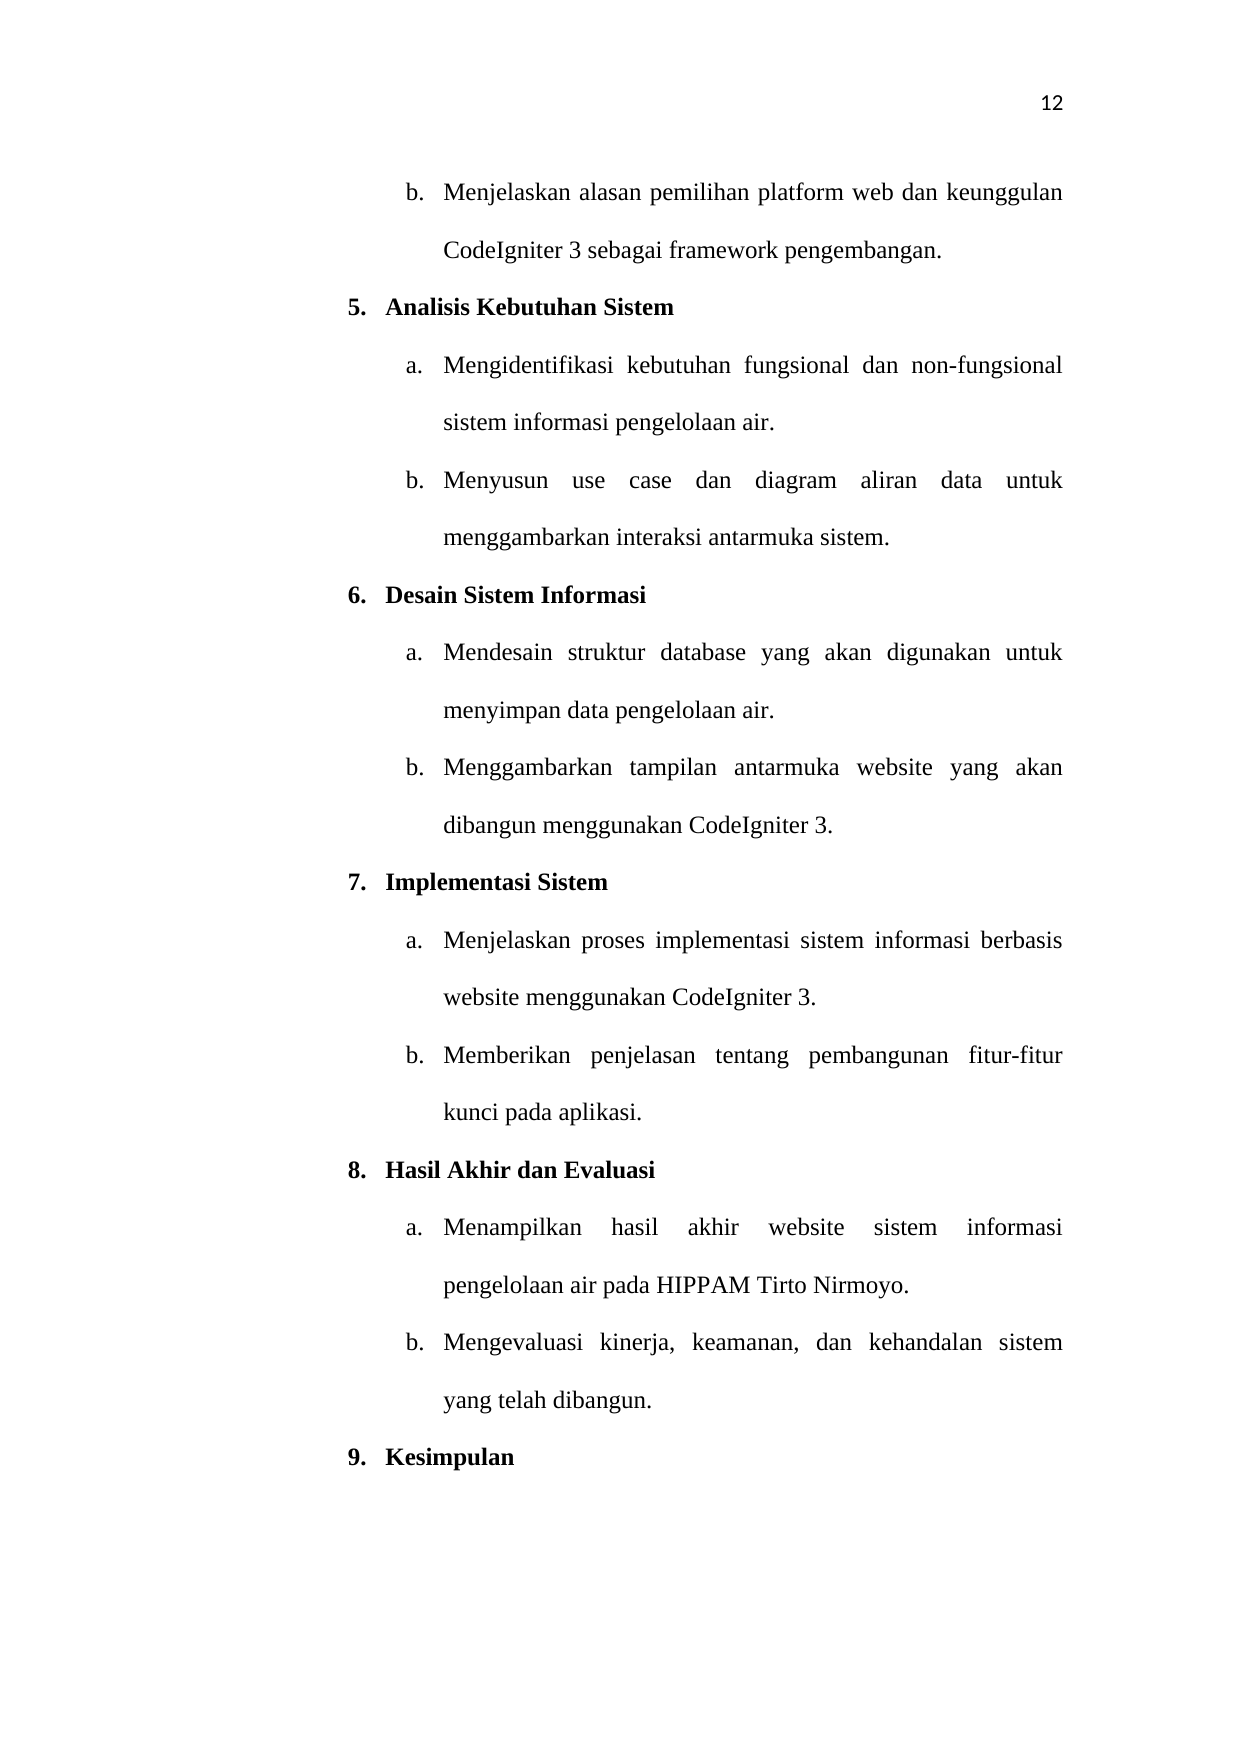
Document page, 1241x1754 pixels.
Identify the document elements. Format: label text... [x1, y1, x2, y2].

list Mendesain struktur database yang akan digunakan untuk menyimpan data pengelolaan air. [406, 637, 1063, 723]
list Menampilkan hasil akhir website sistem informasi pengelolaan air pada HIPPAM Tirto Nirmoyo. [406, 1212, 1063, 1298]
list Menyusun use case dan diagram aliran data untuk menggambarkan interaksi antarmuka sistem. [406, 465, 1063, 551]
list Memberikan penjelasan tentang pembangunan fitur-fitur kunci pada aplikasi. [406, 1040, 1063, 1126]
list Hasil Akhir dan Evaluasi [348, 1155, 1063, 1183]
list Desain Sistem Informasi [348, 580, 1063, 608]
list Menjelaskan proses implementasi sistem informasi berbasis website menggunakan CodeIgniter 3. [406, 925, 1063, 1011]
list Mengidentifikasi kebutuhan fungsional dan non-fungsional sistem informasi pengelolaan air. [406, 350, 1063, 436]
list Menjelaskan alasan pemilihan platform web dan keunggulan CodeIgniter 3 sebagai framework pengembangan. [406, 177, 1063, 263]
list Menggambarkan tampilan antarmuka website yang akan dibangun menggunakan CodeIgniter 3. [406, 752, 1063, 838]
list Implementasi Sistem [348, 867, 1063, 896]
list Kesimpulan [348, 1442, 1063, 1471]
list Analisis Kebutuhan Sistem [348, 292, 1063, 321]
list Mengevaluasi kinerja, keamanan, dan kehandalan sistem yang telah dibangun. [406, 1327, 1063, 1413]
